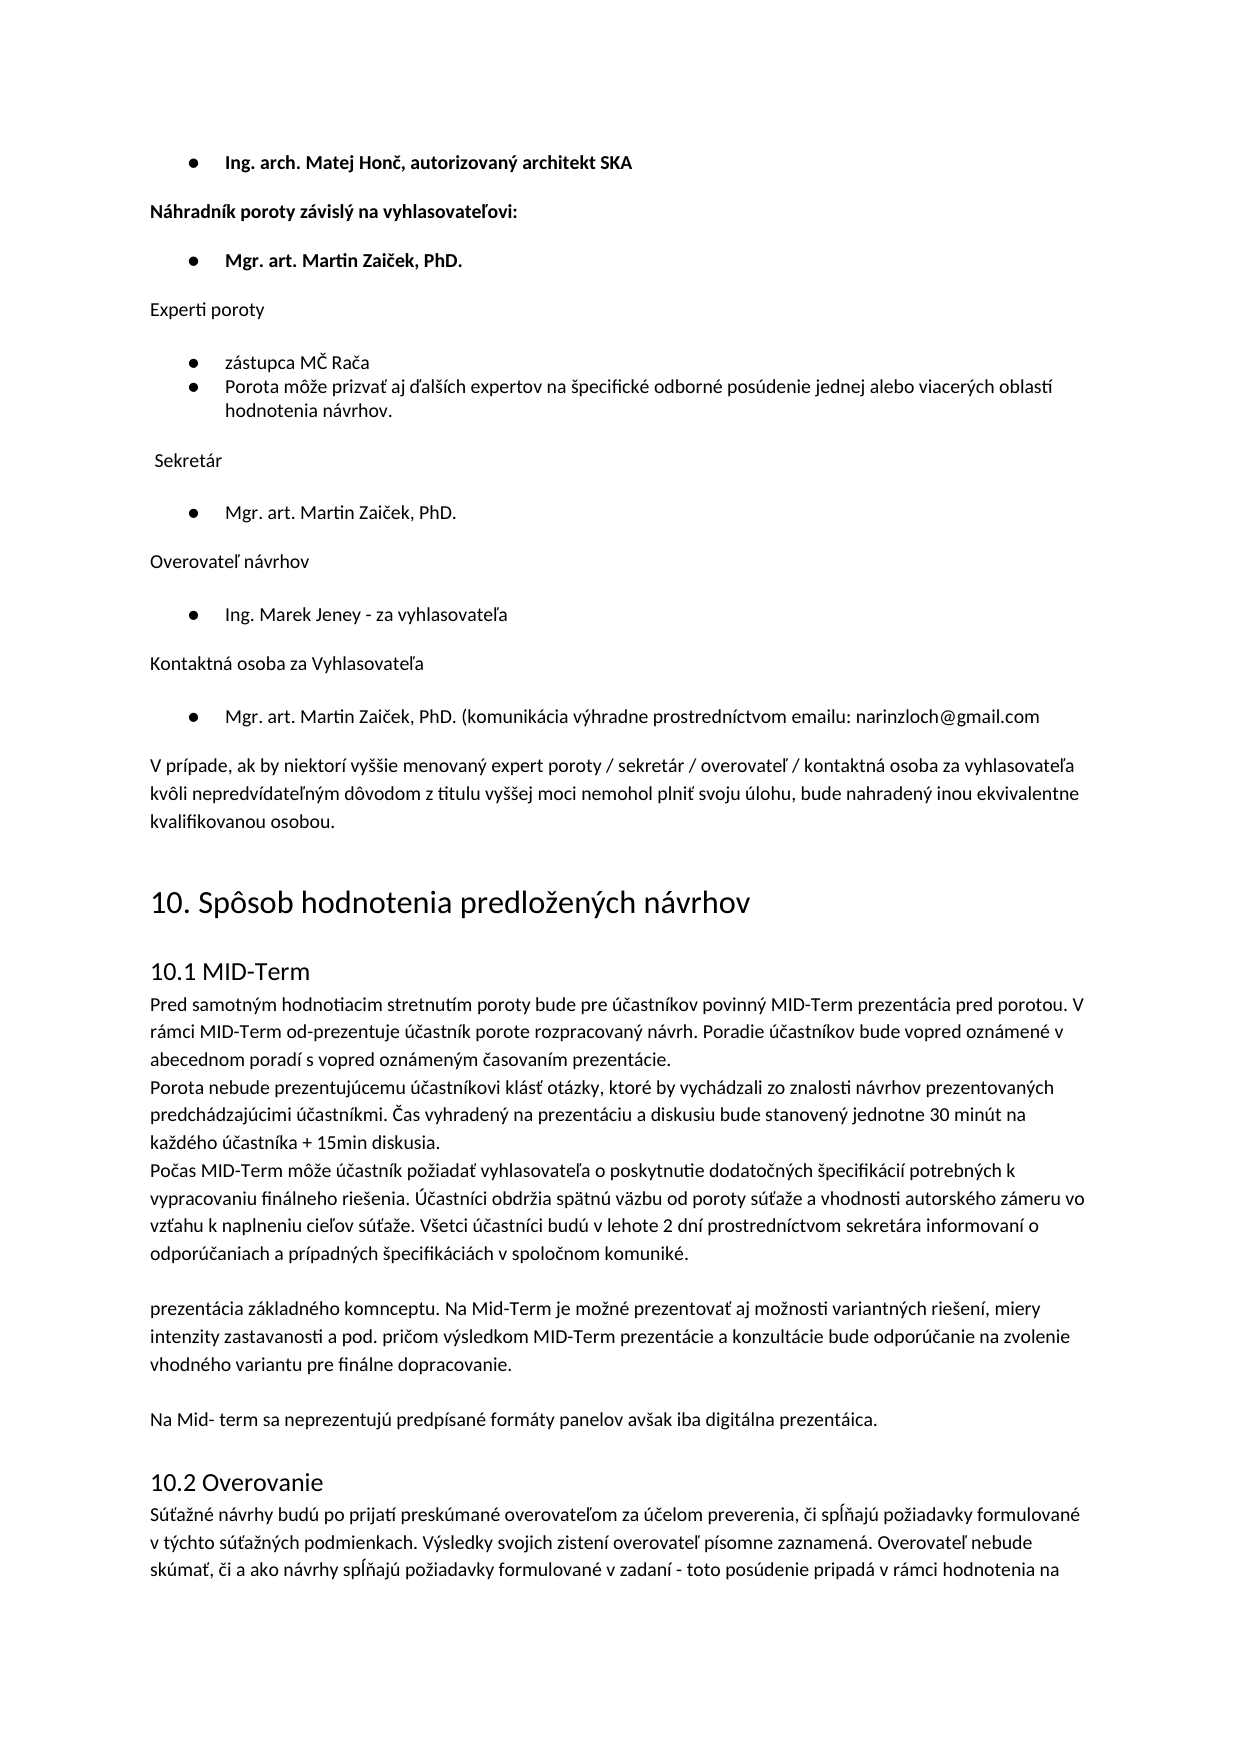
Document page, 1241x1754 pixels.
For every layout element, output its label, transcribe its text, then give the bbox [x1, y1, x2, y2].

text Na Mid- term sa neprezentujú predpísané formáty panelov avšak iba digitálna prezentáica. [150, 1407, 1090, 1462]
list Ing. Marek Jeney - za vyhlasovateľa [187, 602, 1090, 626]
text Kontaktná osoba za Vyhlasovateľa [150, 651, 1090, 676]
text Sekretár [150, 448, 1090, 472]
text V prípade, ak by niektorí vyššie menovaný expert poroty / sekretár / overovateľ / kontaktná osoba za vyhlasovateľa kvôli nepredvídateľným dôvodom z titulu vyššej moci nemohol plniť svoju úlohu, bude nahradený inou ekvivalentne kvalifikovanou osobou. [150, 753, 1090, 833]
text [150, 1502, 1090, 1582]
text Náhradník poroty závislý na vyhlasovateľovi: [150, 199, 1090, 223]
text Experti poroty [150, 297, 1090, 322]
text Počas MID-Term môže účastník požiadať vyhlasovateľa o poskytnutie dodatočných špecifikácií potrebných k vypracovaniu finálneho riešenia. Účastníci obdržia spätnú väzbu od poroty súťaže a vhodnosti autorského zámeru vo vzťahu k naplneniu cieľov súťaže. Všetci účastníci budú v lehote 2 dní prostredníctvom sekretára informovaní o odporúčaniach a prípadných špecifikáciách v spoločnom komuniké. prezentácia základného komnceptu. Na Mid-Term je možné prezentovať aj možnosti variantných riešení, miery intenzity zastavanosti a pod. pričom výsledkom MID-Term prezentácie a konzultácie bude odporúčanie na zvolenie vhodného variantu pre finálne dopracovanie. [150, 1158, 1090, 1376]
text 10.2 Overovanie [150, 1466, 1090, 1497]
list Ing. arch. Matej Honč, autorizovaný architekt SKA [187, 150, 1090, 174]
text Pred samotným hodnotiacim stretnutím poroty bude pre účastníkov povinný MID-Term prezentácia pred porotou. V rámci MID-Term od-prezentuje účastník porote rozpracovaný návrh. Poradie účastníkov bude vopred oznámené v abecednom poradí s vopred oznámeným časovaním prezentácie. [150, 992, 1090, 1071]
list Mgr. art. Martin Zaiček, PhD. [187, 500, 1090, 524]
text Porota nebude prezentujúcemu účastníkovi klásť otázky, ktoré by vychádzali zo znalosti návrhov prezentovaných predchádzajúcimi účastníkmi. Čas vyhradený na prezentáciu a diskusiu bude stanovený jednotne 30 minút na každého účastníka + 15min diskusia. [150, 1075, 1090, 1154]
text Overovateľ návrhov [150, 549, 1090, 574]
list Mgr. art. Martin Zaiček, PhD. [187, 248, 1090, 272]
list Mgr. art. Martin Zaiček, PhD. (komunikácia výhradne prostredníctvom emailu: narinzloch@gmail.com [187, 704, 1090, 728]
text 10.1 MID-Term [150, 955, 1090, 987]
text 10. Spôsob hodnotenia predložených návrhov [150, 882, 1090, 951]
list zástupca MČ Rača [187, 350, 1090, 374]
list Porota môže prizvať aj ďalších expertov na špecifické odborné posúdenie jednej alebo viacerých oblastí hodnotenia návrhov. [187, 374, 1090, 423]
